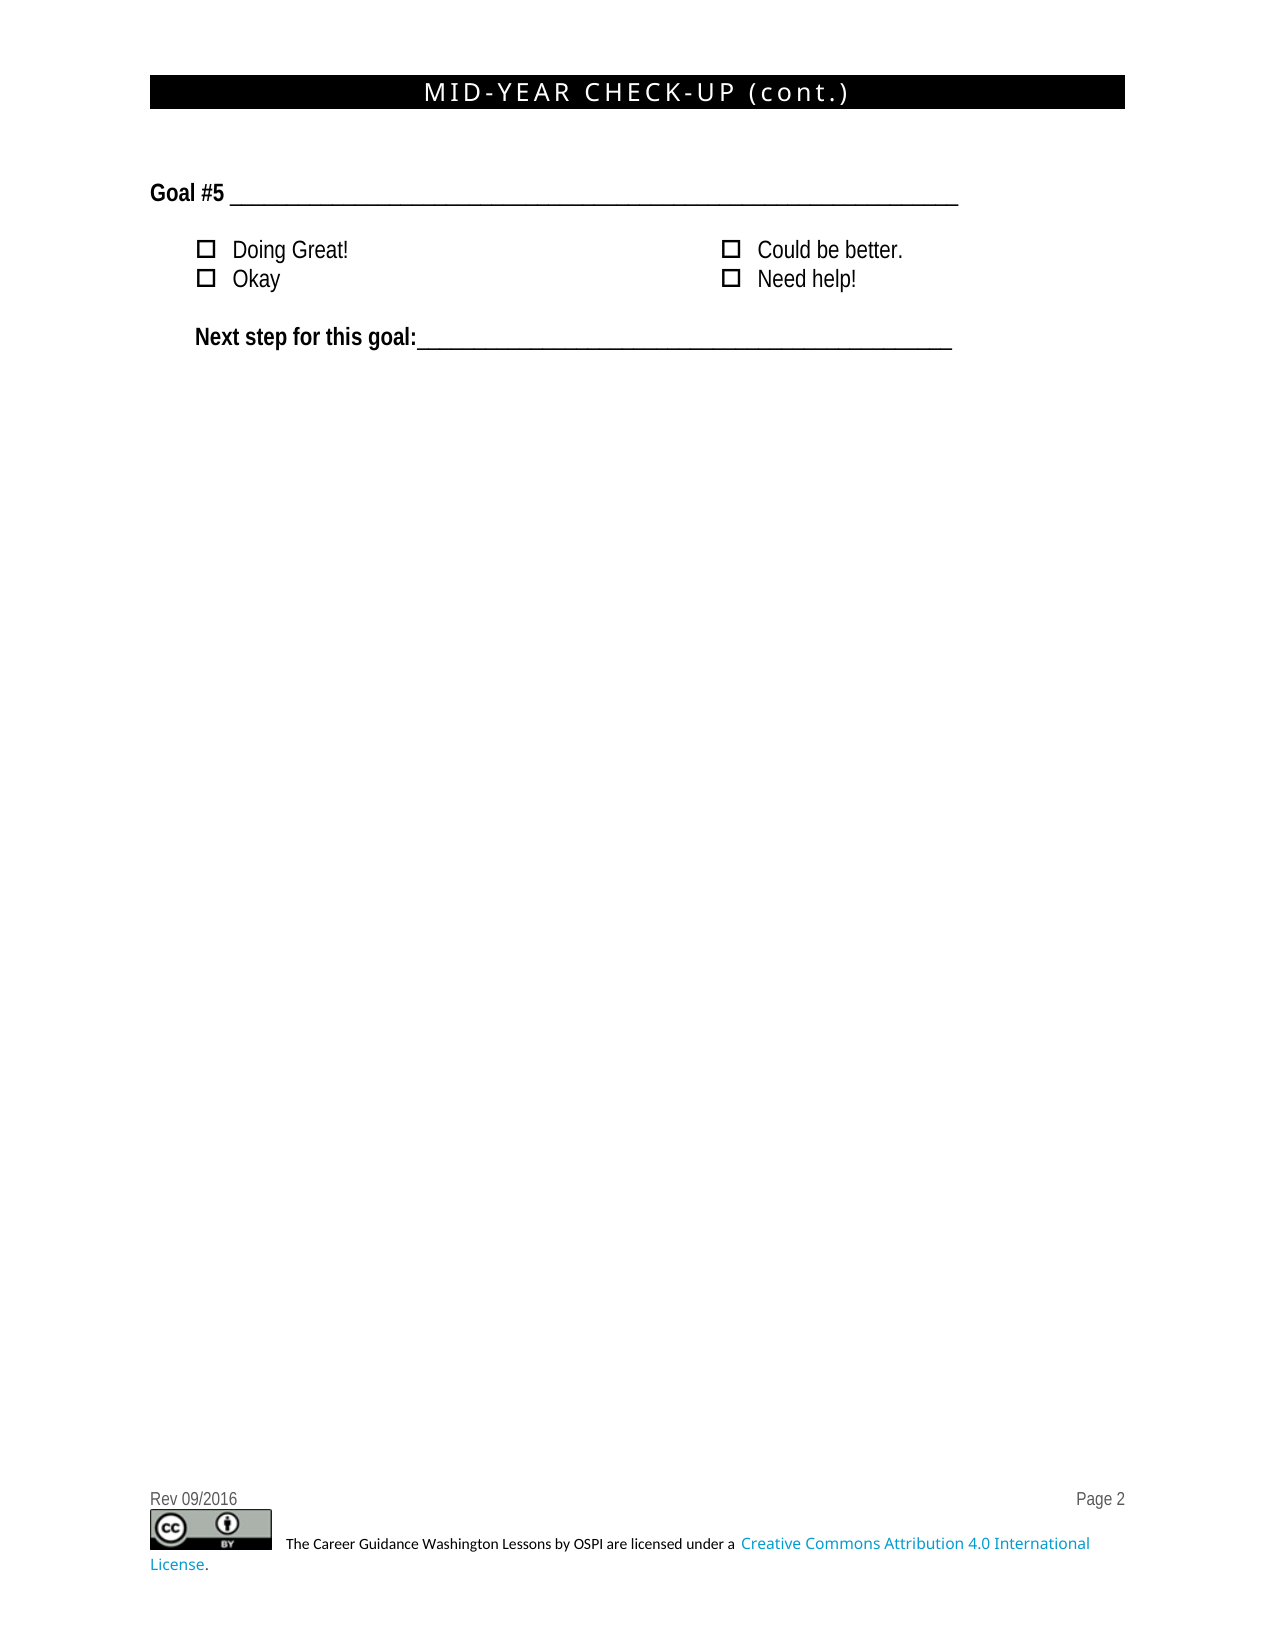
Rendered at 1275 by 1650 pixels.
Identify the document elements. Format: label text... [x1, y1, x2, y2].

picture [1068, 1540, 1073, 1549]
picture [774, 1539, 779, 1549]
picture [1000, 1540, 1005, 1549]
text Goal #5 ________________________________________________________________ [150, 178, 1125, 206]
list Doing Great! [195, 235, 600, 264]
list Could be better. [720, 235, 1125, 264]
list Need help! [720, 264, 1125, 293]
list Okay [195, 264, 600, 293]
picture [150, 1509, 272, 1550]
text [150, 321, 1125, 350]
